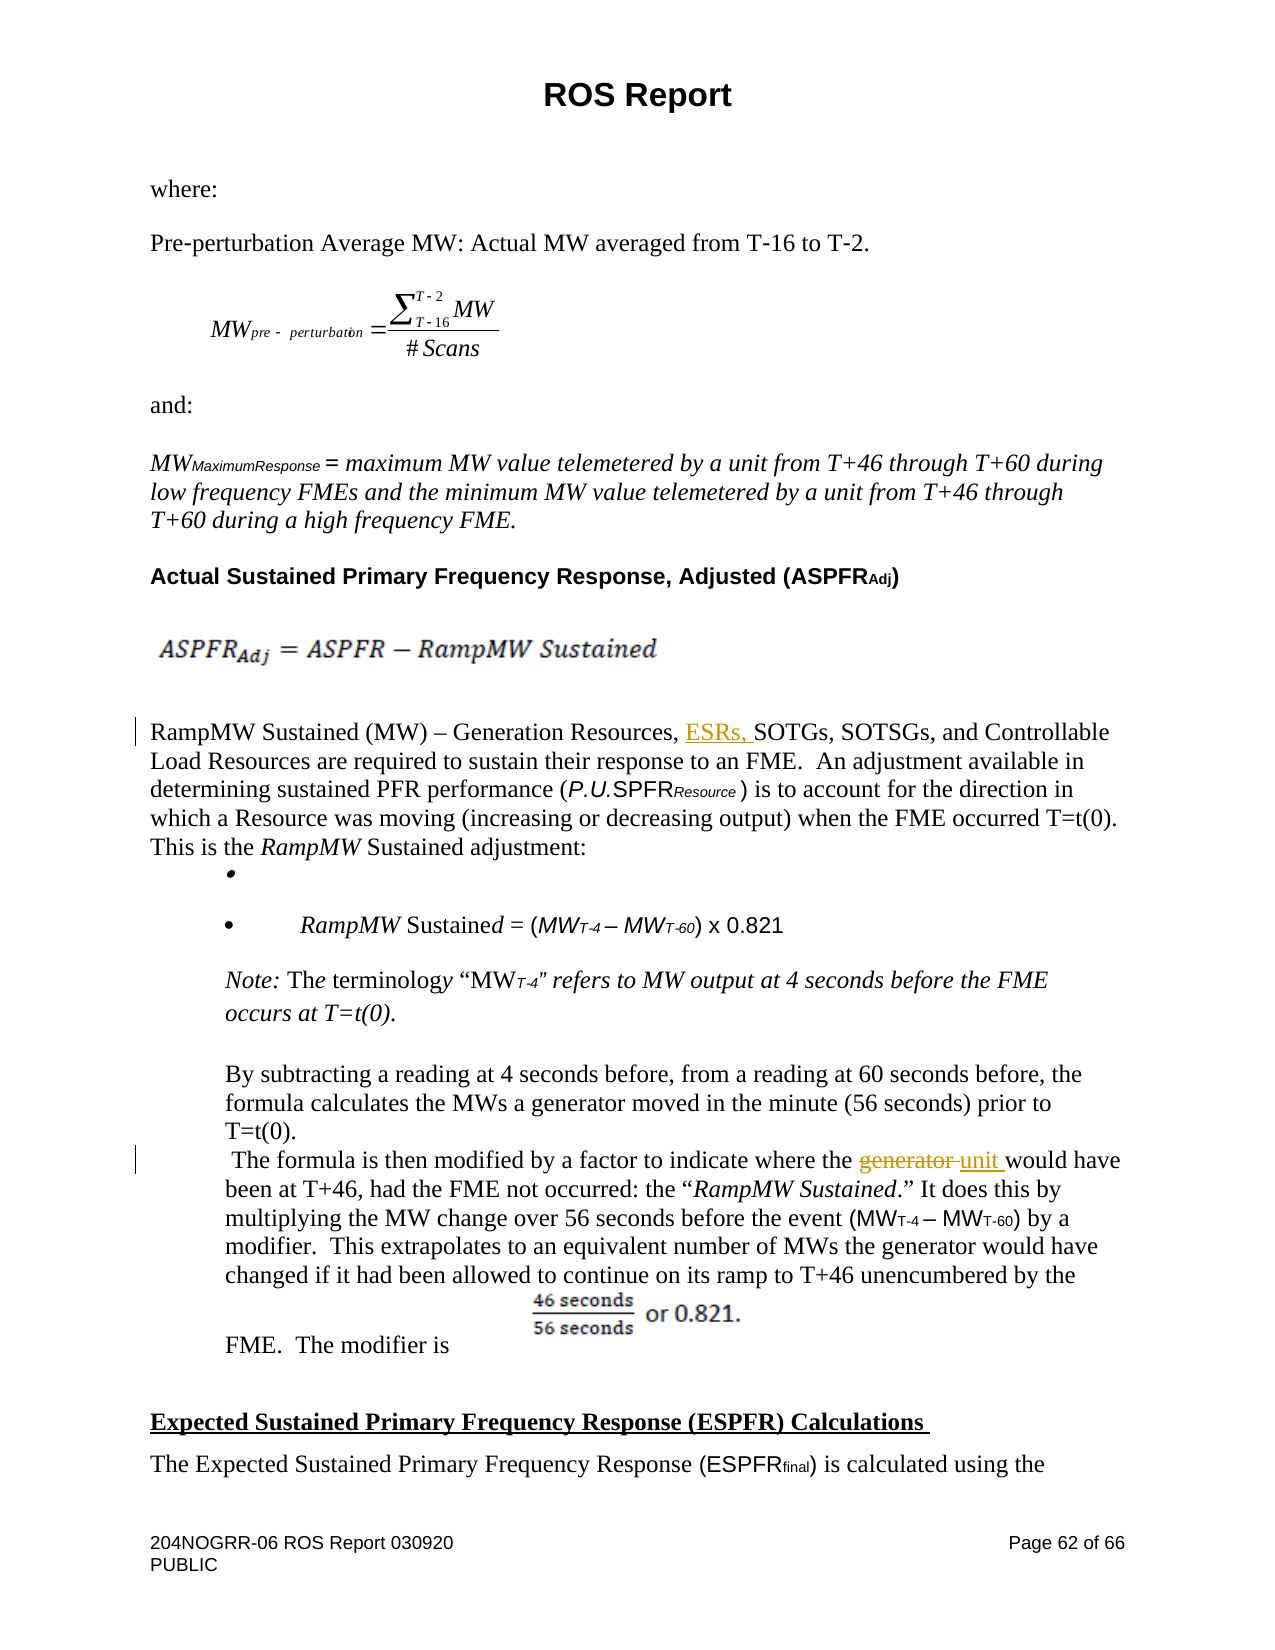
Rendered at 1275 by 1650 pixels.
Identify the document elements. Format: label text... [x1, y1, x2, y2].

text Expected Sustained Primary Frequency Response (ESPFR) Calculations [150, 1404, 1125, 1436]
picture [525, 1288, 749, 1353]
text Pre‐perturbation Average MW: Actual MW averaged from T‐16 to T‐2. [150, 203, 1125, 256]
text RampMW Sustained (MW) – Generation Resources, SOTGs, SOTSGs, and Controllable Load Resources are required to sustain their response to an FME. An adjustment available in determining sustained PFR performance (P.U.SPFRResource ) is to account for the direction in which a Resource was moving (increasing or decreasing output) when the FME occurred T=t(0). This is the RampMW Sustained adjustment: [150, 717, 1125, 861]
text where: [150, 150, 1125, 203]
text and: [150, 391, 1125, 419]
text MWMaximumResponse = maximum MW value telemetered by a unit from T+46 through T+60 during low frequency FMEs and the minimum MW value telemetered by a unit from T+46 through T+60 during a high frequency FME. [150, 448, 1125, 534]
picture [150, 615, 679, 691]
list RampMW Sustained = (MWT‐4 – MWT‐60) x 0.821 [225, 910, 1125, 939]
text Note: The terminology “MWT‐4” refers to MW output at 4 seconds before the FME occurs at T=t(0). [225, 962, 1112, 1027]
text Actual Sustained Primary Frequency Response, Adjusted (ASPFRAdj) [150, 563, 1125, 589]
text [150, 1449, 1107, 1477]
text By subtracting a reading at 4 seconds before, from a reading at 60 seconds before, the formula calculates the MWs a generator moved in the minute (56 seconds) prior to T=t(0). [225, 1059, 1112, 1145]
text The formula is then modified by a factor to indicate where the would have been at T+46, had the FME not occurred: the “RampMW Sustained.” It does this by multiplying the MW change over 56 seconds before the event (MWT‐4 – MWT‐60) by a modifier. This extrapolates to an equivalent number of MWs the generator would have changed if it had been allowed to continue on its ramp to T+46 unencumbered by the FME. The modifier is [225, 1145, 1125, 1359]
